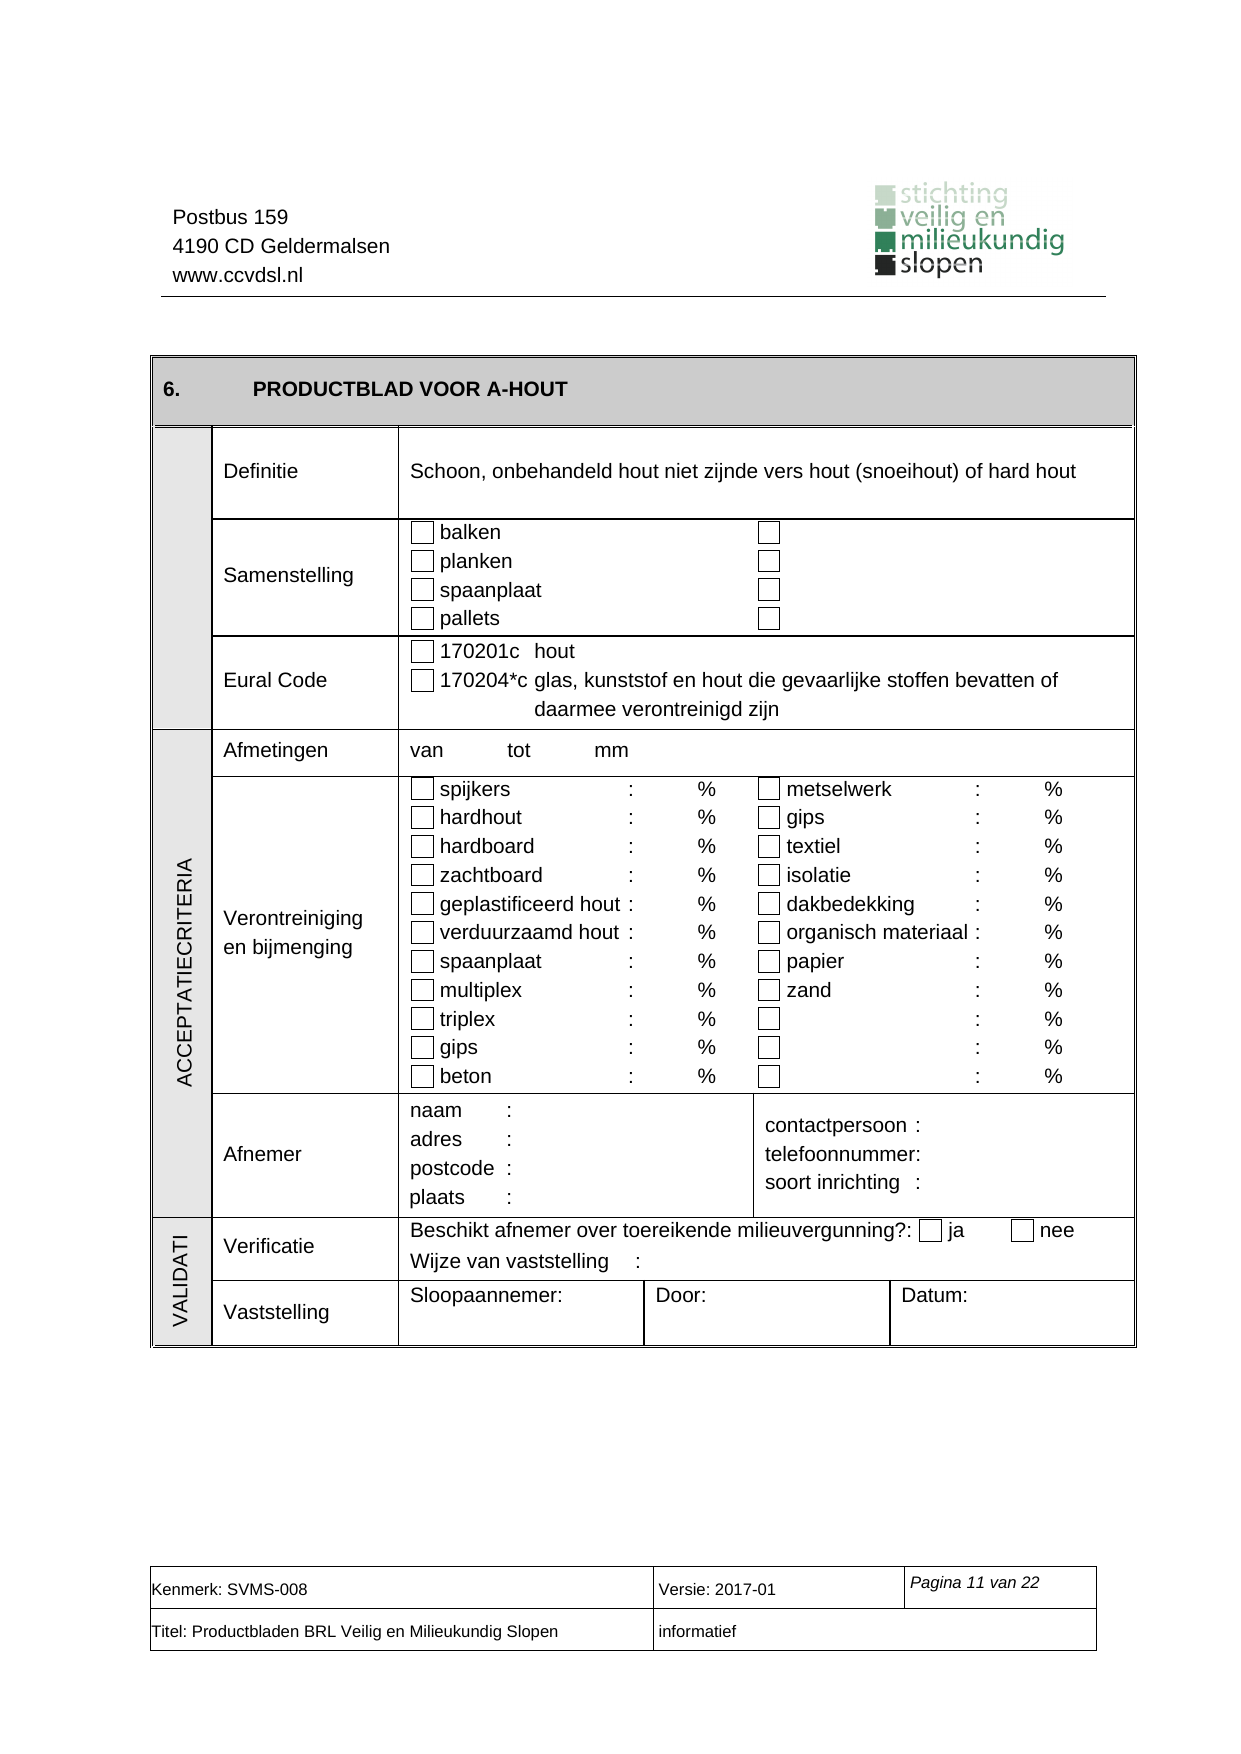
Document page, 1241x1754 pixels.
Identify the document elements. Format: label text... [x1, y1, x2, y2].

table_header Productblad voor A-HOUT [153, 358, 1134, 425]
table_cell Eural Code [213, 637, 398, 728]
table_cell Vaststelling [213, 1281, 398, 1345]
table_cell Afnemer [213, 1094, 398, 1217]
table_cell spijkers : % hardhout : % hardboard : % zachtboard : % geplastificeerd hout : % verduurzaamd hout : % spaanplaat : % multiplex : % triplex : % gips : % beton : % [399, 777, 745, 1093]
table_cell van tot mm [399, 730, 1134, 776]
table_cell balken planken spaanplaat pallets [399, 520, 745, 635]
table_cell Afmetingen [213, 730, 398, 776]
table_cell ACCEPTATIECRITERIA [153, 730, 211, 1217]
table_cell 170201c hout 170204*c glas, kunststof en hout die gevaarlijke stoffen bevatten of daarmee verontreinigd zijn [399, 637, 1134, 728]
table_cell [153, 425, 211, 728]
table_cell Samenstelling [213, 520, 398, 635]
table_cell Schoon, onbehandeld hout niet zijnde vers hout (snoeihout) of hard hout [399, 425, 1134, 518]
table_cell Verontreiniging en bijmenging [213, 777, 398, 1093]
table_cell Verificatie [213, 1218, 398, 1280]
table_cell Definitie [213, 428, 398, 518]
table_cell contactpersoon : telefoonnummer: soort inrichting : [754, 1094, 1134, 1217]
table_cell Beschikt afnemer over toereikende milieuvergunning?: ja nee Wijze van vaststelling : [399, 1218, 1134, 1280]
table_cell Datum: [891, 1281, 1134, 1345]
table_cell [745, 520, 1134, 635]
table_cell VALIDATIE [153, 1218, 211, 1345]
table_cell Door: [645, 1281, 889, 1345]
table_cell metselwerk : % gips : % textiel : % isolatie : % dakbedekking : % organisch materiaal : % papier : % zand : % : % : % : % [745, 777, 1134, 1093]
table_cell Sloopaannemer: [399, 1281, 643, 1345]
table_cell naam : adres : postcode : plaats : [399, 1094, 753, 1217]
picture [866, 177, 1073, 287]
